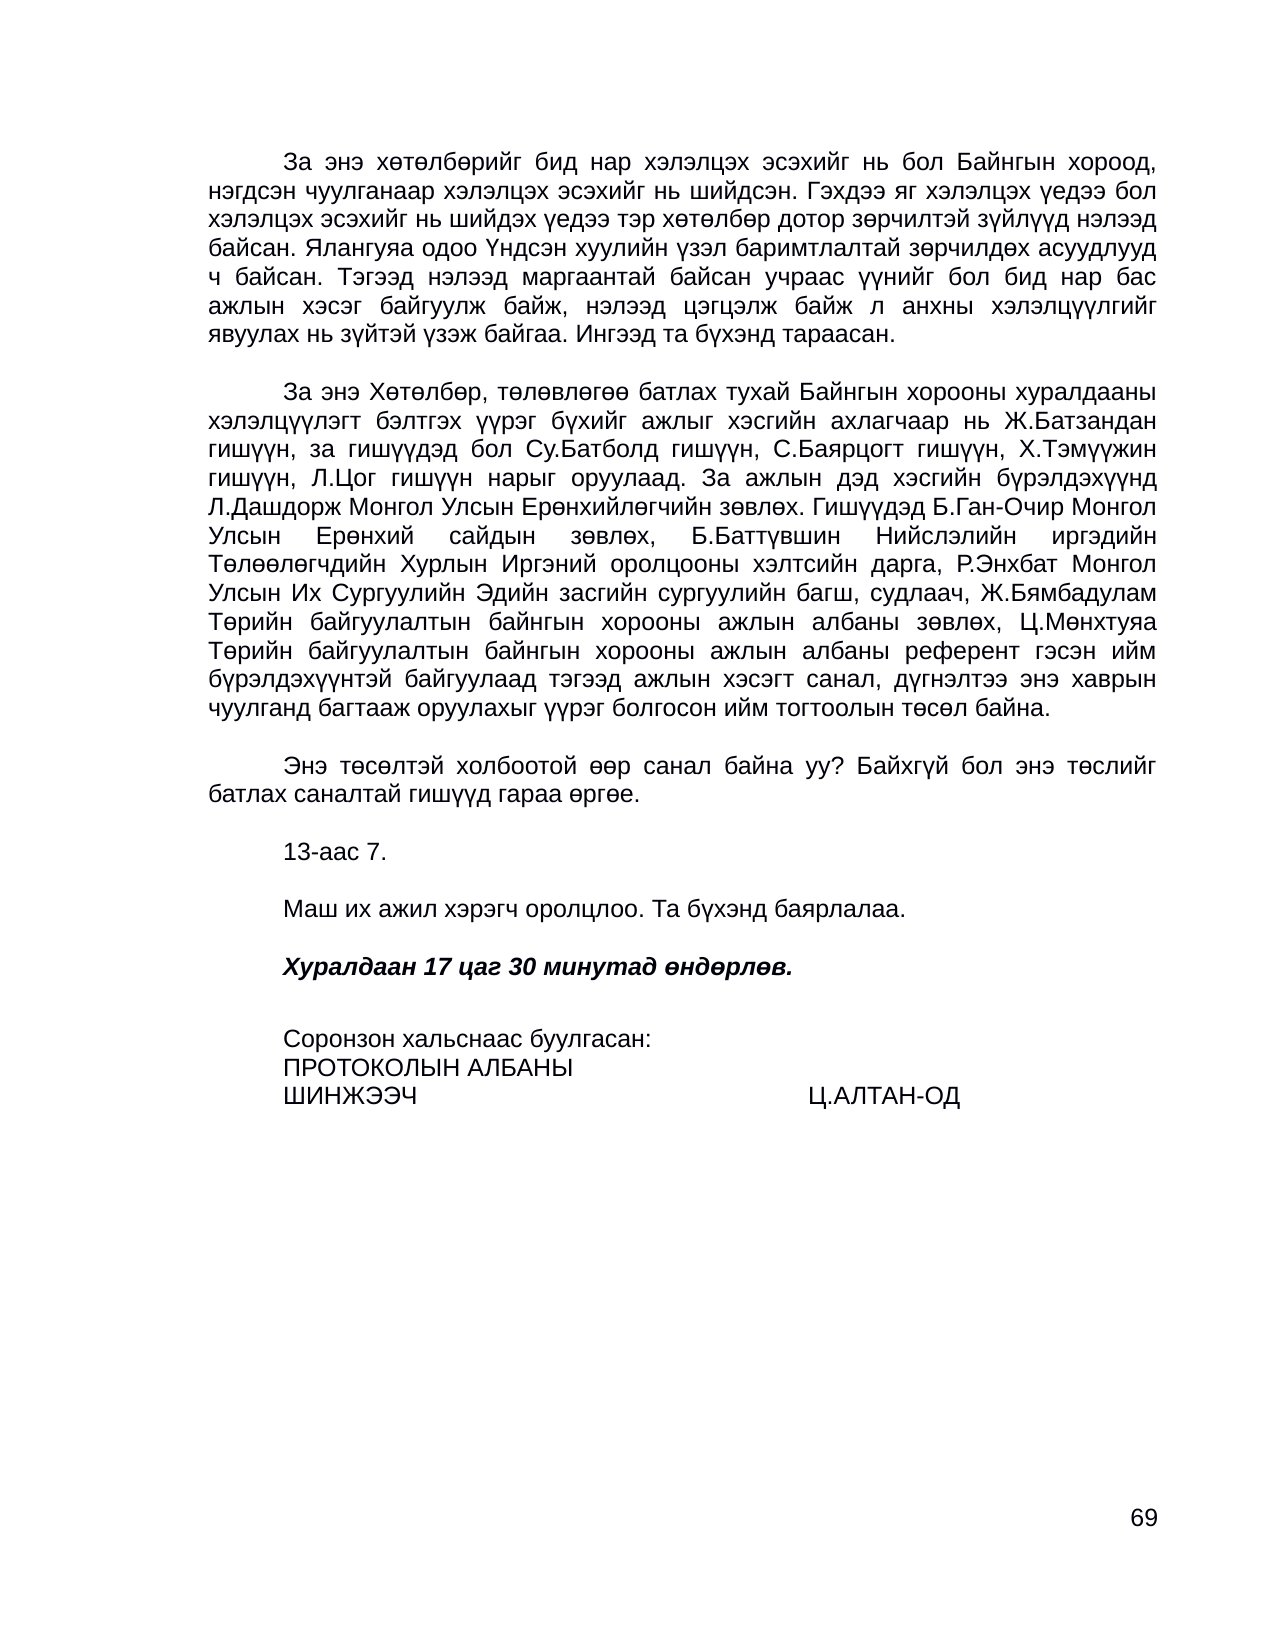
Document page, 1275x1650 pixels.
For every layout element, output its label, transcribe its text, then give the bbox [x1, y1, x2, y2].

title Соронзон хальснаас буулгасан: [208, 1024, 1158, 1052]
text Маш их ажил хэрэгч оролцлоо. Та бүхэнд баярлалаа. [208, 894, 1158, 923]
title ШИНЖЭЭЧ Ц.АЛТАН-ОД [208, 1081, 1158, 1110]
text За энэ Хөтөлбөр, төлөвлөгөө батлах тухай Байнгын хорооны хуралдааны хэлэлцүүлэгт бэлтгэх үүрэг бүхийг ажлыг хэсгийн ахлагчаар нь Ж.Батзандан гишүүн, за гишүүдэд бол Су.Батболд гишүүн, С.Баярцогт гишүүн, Х.Тэмүүжин гишүүн, Л.Цог гишүүн нарыг оруулаад. За ажлын дэд хэсгийн бүрэлдэхүүнд Л.Дашдорж Монгол Улсын Ерөнхийлөгчийн зөвлөх. Гишүүдэд Б.Ган-Очир Монгол Улсын Ерөнхий сайдын зөвлөх, Б.Баттүвшин Нийслэлийн иргэдийн Төлөөлөгчдийн Хурлын Иргэний оролцооны хэлтсийн дарга, Р.Энхбат Монгол Улсын Их Сургуулийн Эдийн засгийн сургуулийн багш, судлаач, Ж.Бямбадулам Төрийн байгуулалтын байнгын хорооны ажлын албаны зөвлөх, Ц.Мөнхтуяа Төрийн байгуулалтын байнгын хорооны ажлын албаны референт гэсэн ийм бүрэлдэхүүнтэй байгуулаад тэгээд ажлын хэсэгт санал, дүгнэлтээ энэ хаврын чуулганд багтааж оруулахыг үүрэг болгосон ийм тогтоолын төсөл байна. [208, 377, 1158, 722]
text За энэ хөтөлбөрийг бид нар хэлэлцэх эсэхийг нь бол Байнгын хороод, нэгдсэн чуулганаар хэлэлцэх эсэхийг нь шийдсэн. Гэхдээ яг хэлэлцэх үедээ бол хэлэлцэх эсэхийг нь шийдэх үедээ тэр хөтөлбөр дотор зөрчилтэй зүйлүүд нэлээд байсан. Ялангуяа одоо Үндсэн хуулийн үзэл баримтлалтай зөрчилдөх асуудлууд ч байсан. Тэгээд нэлээд маргаантай байсан учраас үүнийг бол бид нар бас ажлын хэсэг байгуулж байж, нэлээд цэгцэлж байж л анхны хэлэлцүүлгийг явуулах нь зүйтэй үзэж байгаа. Ингээд та бүхэнд тараасан. [208, 147, 1158, 348]
text Энэ төсөлтэй холбоотой өөр санал байна уу? Байхгүй бол энэ төслийг батлах саналтай гишүүд гараа өргөе. [208, 751, 1158, 808]
text 13-аас 7. [208, 837, 1158, 866]
text Хуралдаан 17 цаг 30 минутад өндөрлөв. [208, 952, 1158, 981]
title ПРОТОКОЛЫН АЛБАНЫ [208, 1052, 1158, 1081]
